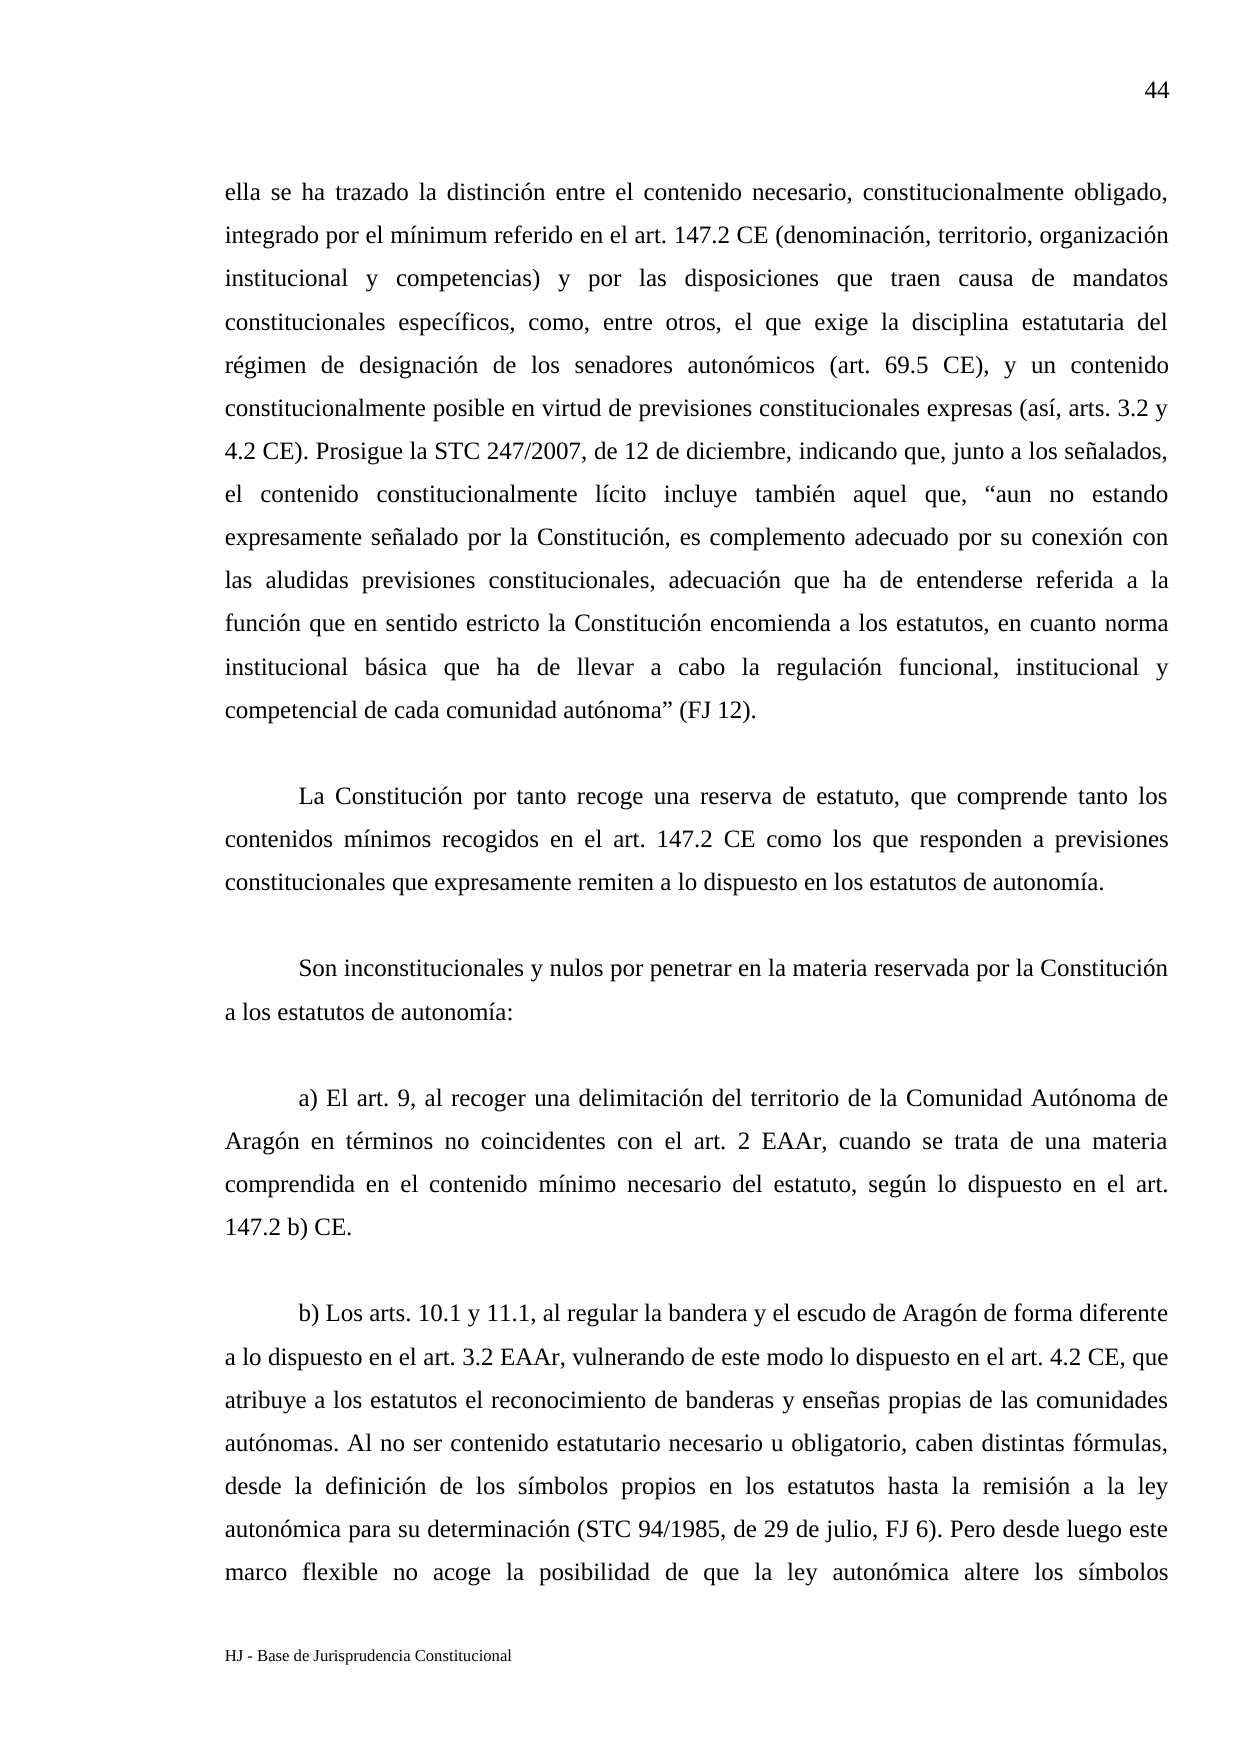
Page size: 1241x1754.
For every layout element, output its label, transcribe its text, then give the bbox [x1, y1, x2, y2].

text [224, 1298, 1169, 1586]
text La Constitución por tanto recoge una reserva de estatuto, que comprende tanto los contenidos mínimos recogidos en el art. 147.2 CE como los que responden a previsiones constitucionales que expresamente remiten a lo dispuesto en los estatutos de autonomía. [224, 781, 1169, 896]
text a) El art. 9, al recoger una delimitación del territorio de la Comunidad Autónoma de Aragón en términos no coincidentes con el art. 2 EAAr, cuando se trata de una materia comprendida en el contenido mínimo necesario del estatuto, según lo dispuesto en el art. 147.2 b) CE. [224, 1083, 1169, 1241]
text Son inconstitucionales y nulos por penetrar en la materia reservada por la Constitución a los estatutos de autonomía: [224, 953, 1169, 1025]
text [224, 177, 1169, 723]
